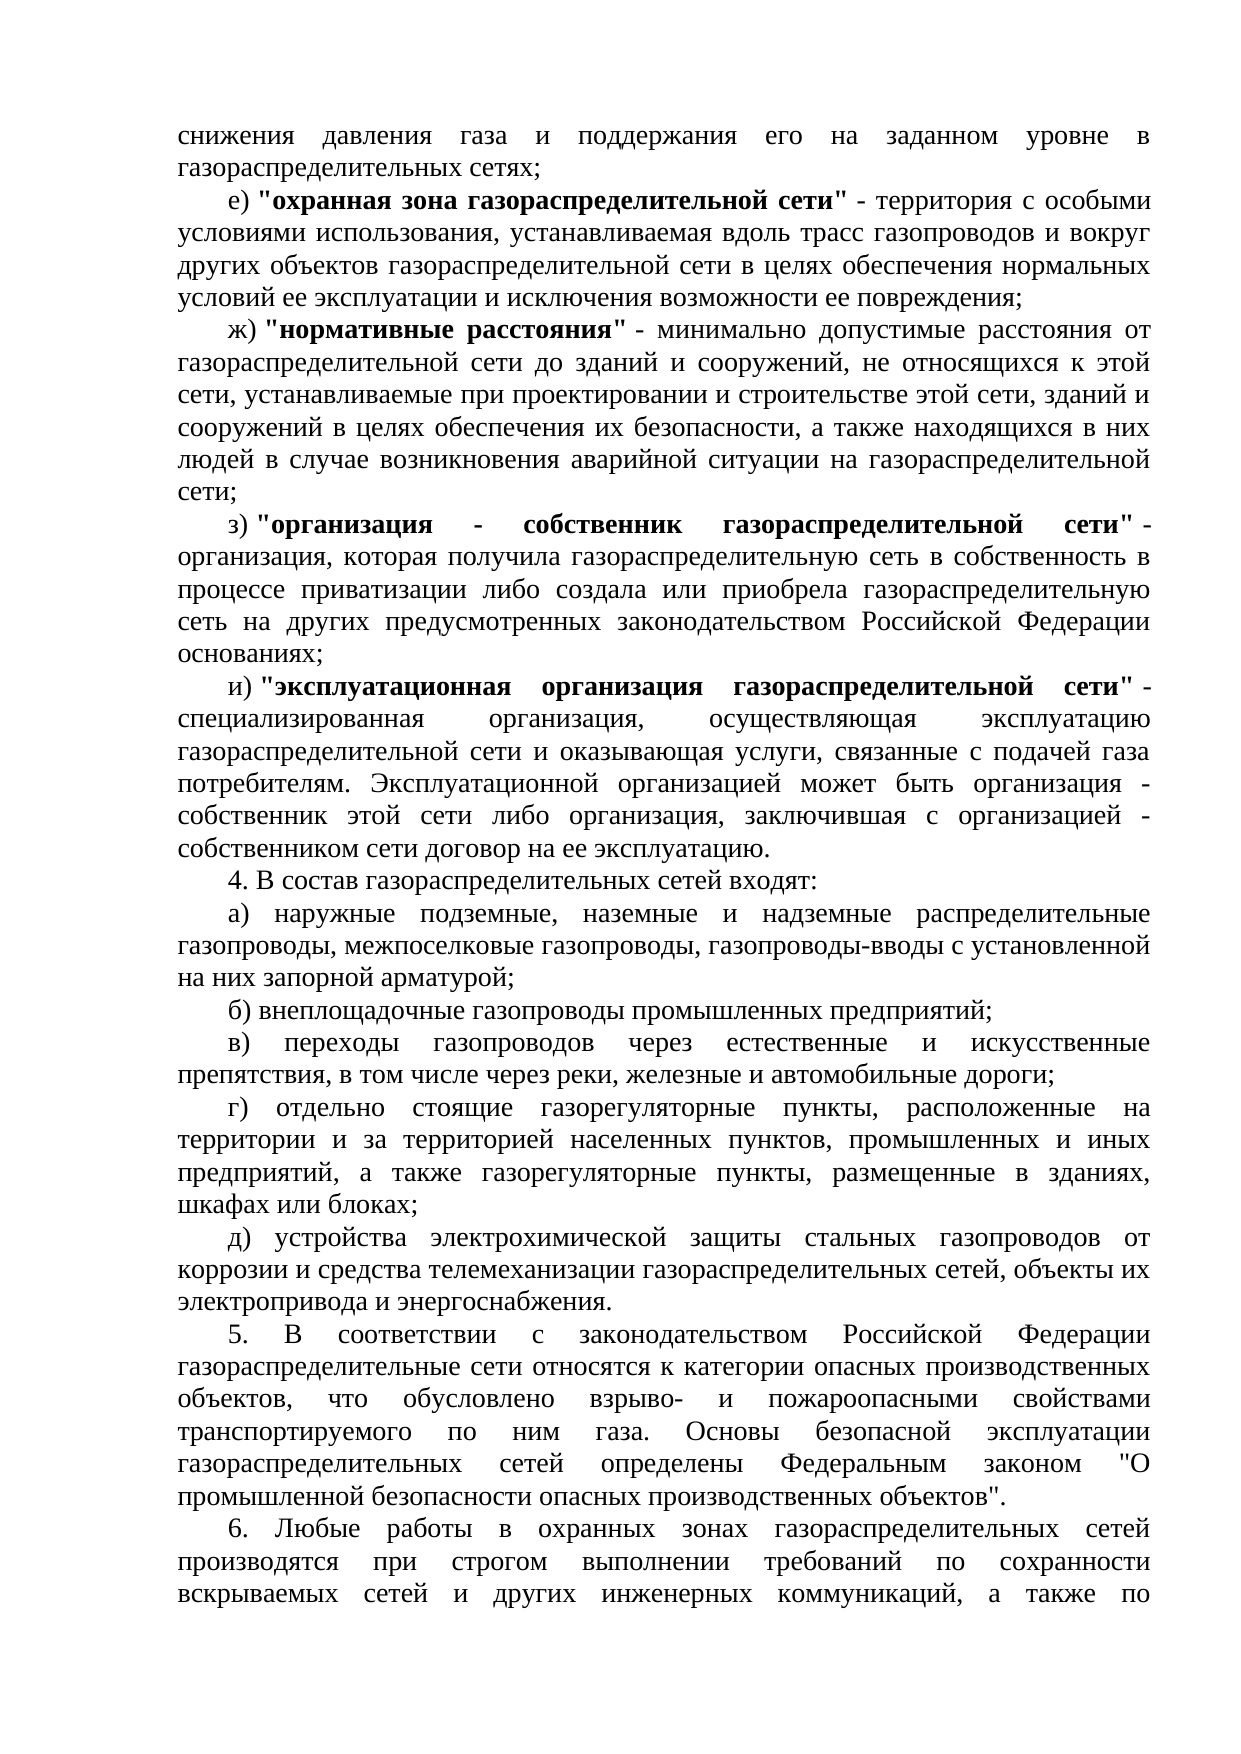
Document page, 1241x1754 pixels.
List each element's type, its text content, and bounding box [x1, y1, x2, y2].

text 5. В соответствии с законодательством Российской Федерации газораспределительные сети относятся к категории опасных производственных объектов, что обусловлено взрыво- и пожароопасными свойствами транспортируемого по ним газа. Основы безопасной эксплуатации газораспределительных сетей определены Федеральным законом "О промышленной безопасности опасных производственных объектов". [177, 1317, 1152, 1511]
text е) "охранная зона газораспределительной сети" - территория с особыми условиями использования, устанавливаемая вдоль трасс газопроводов и вокруг других объектов газораспределительной сети в целях обеспечения нормальных условий ее эксплуатации и исключения возможности ее повреждения; [177, 183, 1152, 312]
text 4. В состав газораспределительных сетей входят: [177, 863, 1152, 896]
text д) устройства электрохимической защиты стальных газопроводов от коррозии и средства телемеханизации газораспределительных сетей, объекты их электропривода и энергоснабжения. [177, 1219, 1152, 1317]
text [177, 118, 1152, 183]
text в) переходы газопроводов через естественные и искусственные препятствия, в том числе через реки, железные и автомобильные дороги; [177, 1025, 1152, 1090]
text г) отдельно стоящие газорегуляторные пункты, расположенные на территории и за территорией населенных пунктов, промышленных и иных предприятий, а также газорегуляторные пункты, размещенные в зданиях, шкафах или блоках; [177, 1090, 1152, 1219]
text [177, 1511, 1152, 1608]
text ж) "нормативные расстояния" - минимально допустимые расстояния от газораспределительной сети до зданий и сооружений, не относящихся к этой сети, устанавливаемые при проектировании и строительстве этой сети, зданий и сооружений в целях обеспечения их безопасности, а также находящихся в них людей в случае возникновения аварийной ситуации на газораспределительной сети; [177, 312, 1152, 507]
text з) "организация - собственник газораспределительной сети" - организация, которая получила газораспределительную сеть в собственность в процессе приватизации либо создала или приобрела газораспределительную сеть на других предусмотренных законодательством Российской Федерации основаниях; [177, 507, 1152, 669]
text б) внеплощадочные газопроводы промышленных предприятий; [177, 993, 1152, 1025]
text а) наружные подземные, наземные и надземные распределительные газопроводы, межпоселковые газопроводы, газопроводы-вводы с установленной на них запорной арматурой; [177, 896, 1152, 993]
text и) "эксплуатационная организация газораспределительной сети" - специализированная организация, осуществляющая эксплуатацию газораспределительной сети и оказывающая услуги, связанные с подачей газа потребителям. Эксплуатационной организацией может быть организация - собственник этой сети либо организация, заключившая с организацией - собственником сети договор на ее эксплуатацию. [177, 669, 1152, 863]
